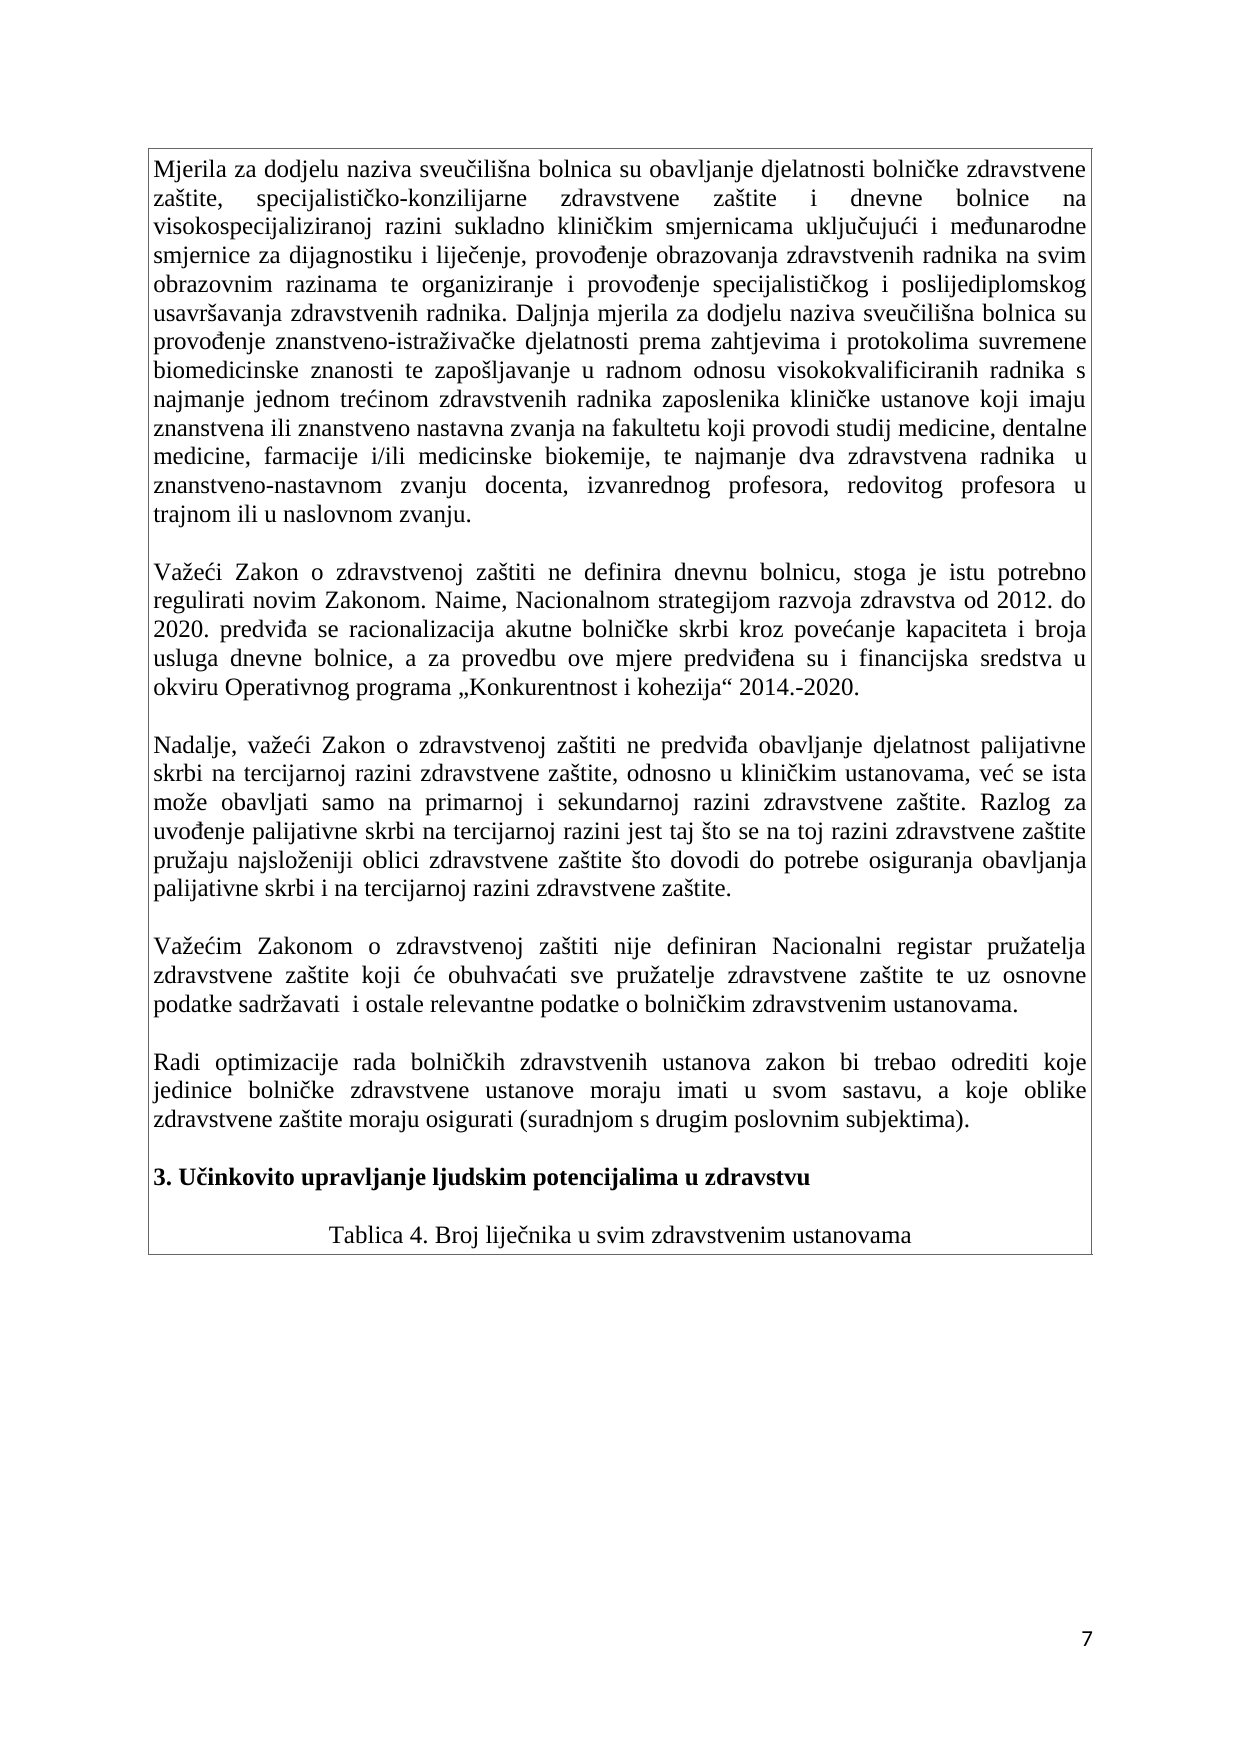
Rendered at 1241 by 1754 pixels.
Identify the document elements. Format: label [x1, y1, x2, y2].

table_cell [149, 149, 1091, 1253]
